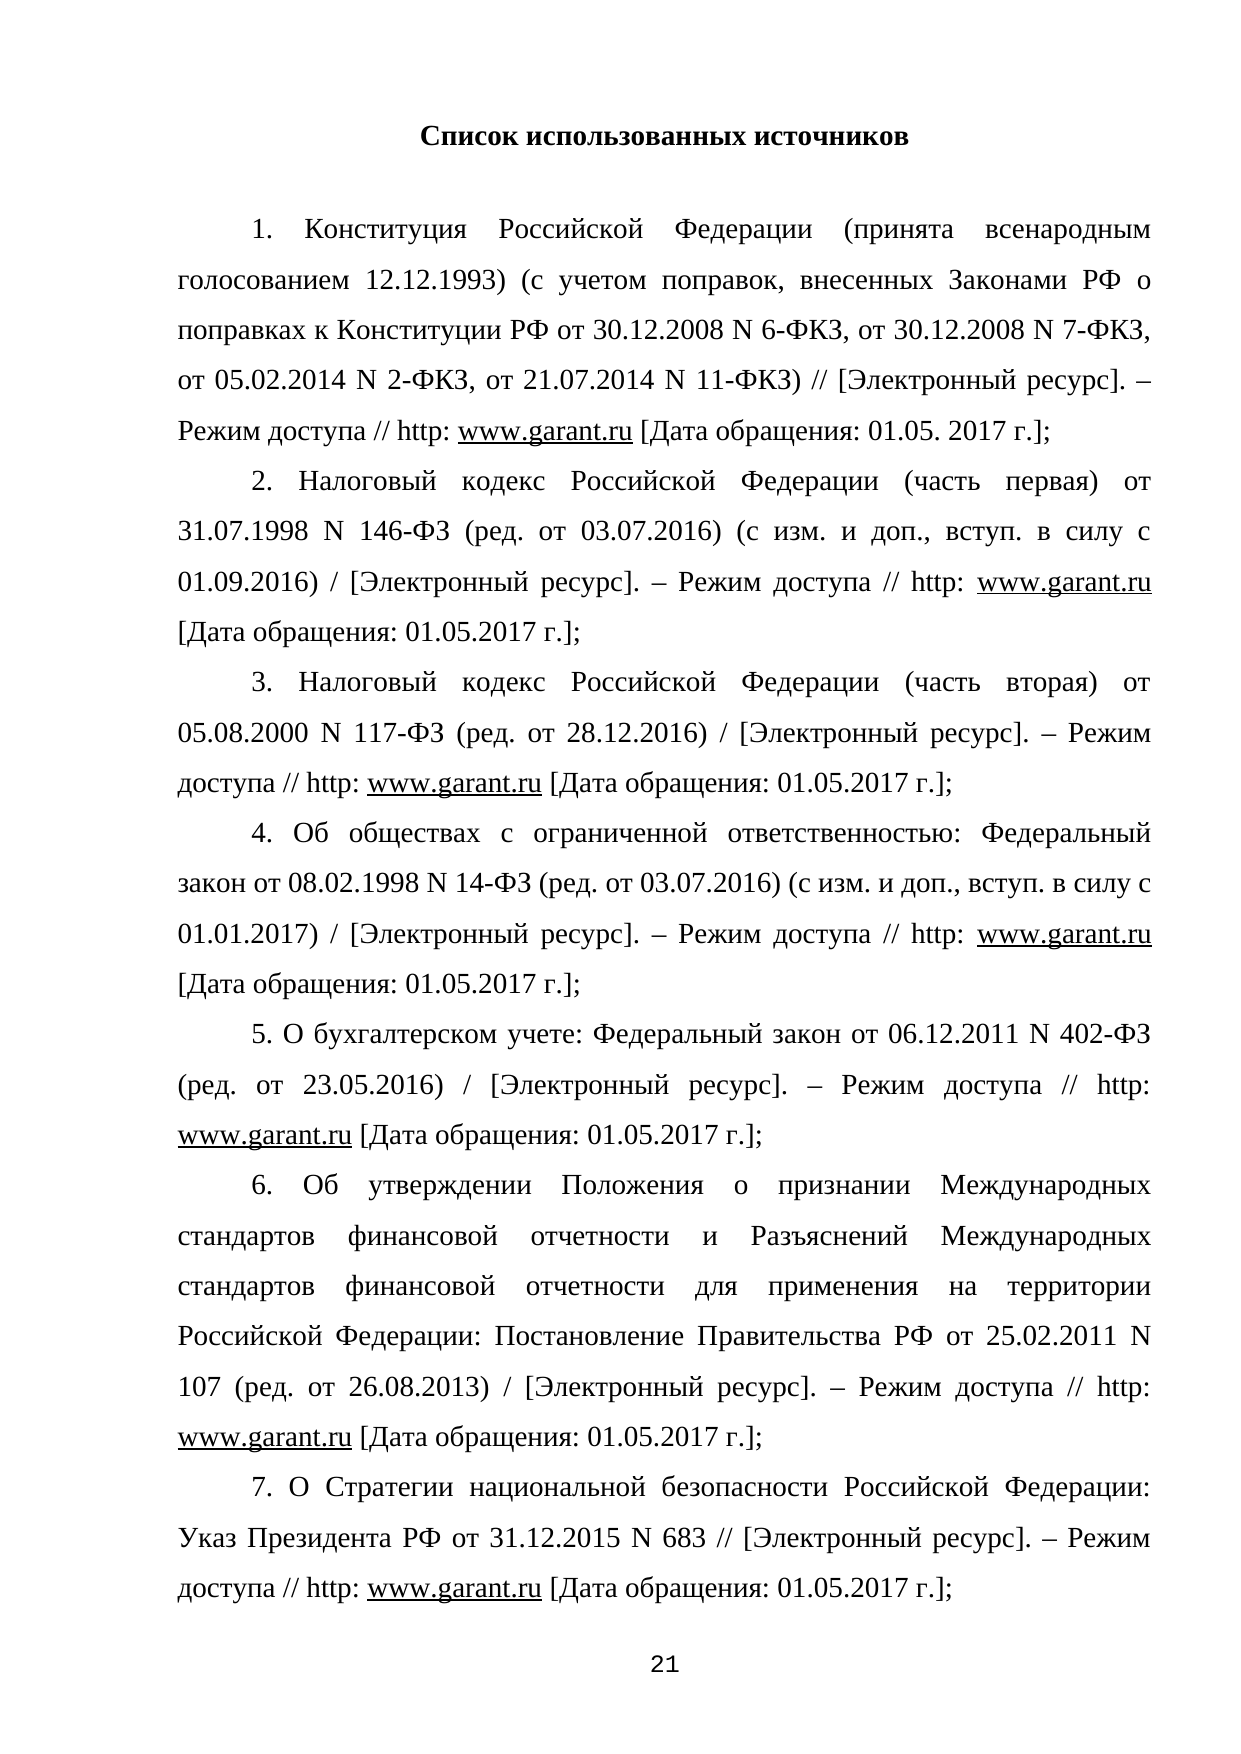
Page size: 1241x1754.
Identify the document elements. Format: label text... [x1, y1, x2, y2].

list 7. О Стратегии национальной безопасности Российской Федерации: Указ Президента РФ от 31.12.2015 N 683 // [Электронный ресурс]. – Режим доступа // http: www.garant.ru [Дата обращения: 01.05.2017 г.]; [177, 1469, 1152, 1603]
list 6. Об утверждении Положения о признании Международных стандартов финансовой отчетности и Разъяснений Международных стандартов финансовой отчетности для применения на территории Российской Федерации: Постановление Правительства РФ от 25.02.2011 N 107 (ред. от 26.08.2013) / [Электронный ресурс]. – Режим доступа // http: www.garant.ru [Дата обращения: 01.05.2017 г.]; [177, 1167, 1152, 1453]
text 1. Конституция Российской Федерации (принята всенародным голосованием 12.12.1993) (с учетом поправок, внесенных Законами РФ о поправках к Конституции РФ от 30.12.2008 N 6-ФКЗ, от 30.12.2008 N 7-ФКЗ, от 05.02.2014 N 2-ФКЗ, от 21.07.2014 N 11-ФКЗ) // [Электронный ресурс]. – Режим доступа // http: www.garant.ru [Дата обращения: 01.05. 2017 г.]; [177, 212, 1152, 446]
list 4. Об обществах с ограниченной ответственностью: Федеральный закон от 08.02.1998 N 14-ФЗ (ред. от 03.07.2016) (с изм. и доп., вступ. в силу с 01.01.2017) / [Электронный ресурс]. – Режим доступа // http: www.garant.ru [Дата обращения: 01.05.2017 г.]; [177, 815, 1152, 1000]
list 3. Налоговый кодекс Российской Федерации (часть вторая) от 05.08.2000 N 117-ФЗ (ред. от 28.12.2016) / [Электронный ресурс]. – Режим доступа // http: www.garant.ru [Дата обращения: 01.05.2017 г.]; [177, 664, 1152, 798]
text 2. Налоговый кодекс Российской Федерации (часть первая) от 31.07.1998 N 146-ФЗ (ред. от 03.07.2016) (с изм. и доп., вступ. в силу с 01.09.2016) / [Электронный ресурс]. – Режим доступа // http: www.garant.ru [Дата обращения: 01.05.2017 г.]; [177, 463, 1152, 648]
list 5. О бухгалтерском учете: Федеральный закон от 06.12.2011 N 402-ФЗ (ред. от 23.05.2016) / [Электронный ресурс]. – Режим доступа // http: www.garant.ru [Дата обращения: 01.05.2017 г.]; [177, 1017, 1152, 1151]
subtitle Список использованных источников [177, 118, 1152, 152]
